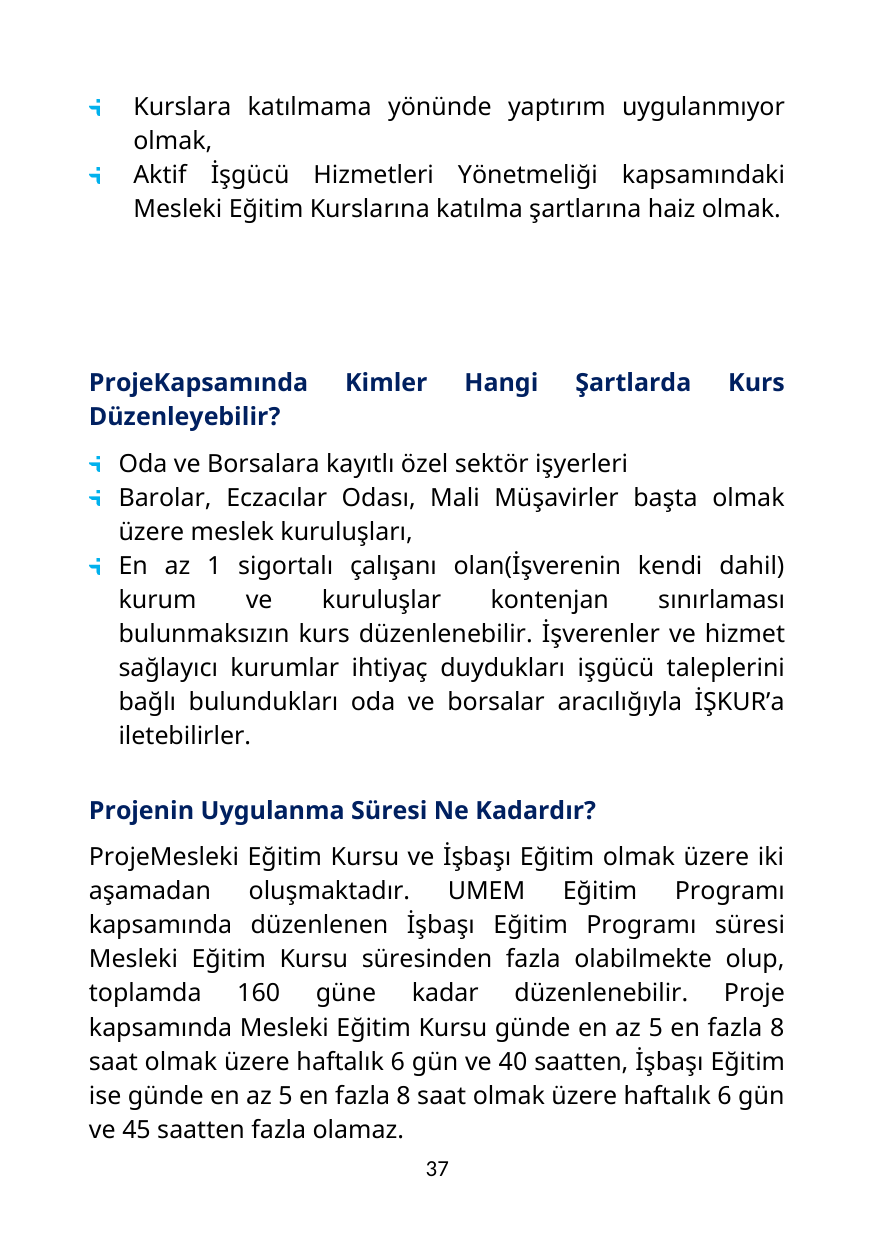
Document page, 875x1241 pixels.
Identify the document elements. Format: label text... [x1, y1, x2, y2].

picture [89, 177, 97, 184]
text ProjeKapsamında Kimler Hangi Şartlarda Kurs Düzenleyebilir? [89, 364, 785, 433]
picture [89, 465, 96, 472]
list Oda ve Borsalara kayıtlı özel sektör işyerleri [89, 445, 785, 479]
list Kurslara katılmama yönünde yaptırım uygulanmıyor olmak, [89, 89, 785, 157]
picture [89, 568, 97, 575]
list Aktif İşgücü Hizmetleri Yönetmeliği kapsamındaki Mesleki Eğitim Kurslarına katılma şartlarına haiz olmak. [89, 157, 785, 225]
picture [89, 98, 100, 105]
picture [89, 109, 97, 116]
picture [89, 489, 100, 496]
list Barolar, Eczacılar Odası, Mali Müşavirler başta olmak üzere meslek kuruluşları, [89, 479, 785, 547]
picture [89, 499, 96, 506]
text ProjeMesleki Eğitim Kursu ve İşbaşı Eğitim olmak üzere iki aşamadan oluşmaktadır. UMEM Eğitim Programı kapsamında düzenlenen İşbaşı Eğitim Programı süresi Mesleki Eğitim Kursu süresinden fazla olabilmekte olup, toplamda 160 güne kadar düzenlenebilir. Proje kapsamında Mesleki Eğitim Kursu günde en az 5 en fazla 8 saat olmak üzere haftalık 6 gün ve 40 saatten, İşbaşı Eğitim ise günde en az 5 en fazla 8 saat olmak üzere haftalık 6 gün ve 45 saatten fazla olamaz. [89, 839, 785, 1145]
picture [89, 166, 100, 173]
picture [89, 557, 100, 564]
text Projenin Uygulanma Süresi Ne Kadardır? [89, 792, 785, 826]
picture [89, 455, 100, 462]
list En az 1 sigortalı çalışanı olan(İşverenin kendi dahil) kurum ve kuruluşlar kontenjan sınırlaması bulunmaksızın kurs düzenlenebilir. İşverenler ve hizmet sağlayıcı kurumlar ihtiyaç duydukları işgücü taleplerini bağlı bulundukları oda ve borsalar aracılığıyla İŞKUR’a iletebilirler. [89, 547, 785, 752]
